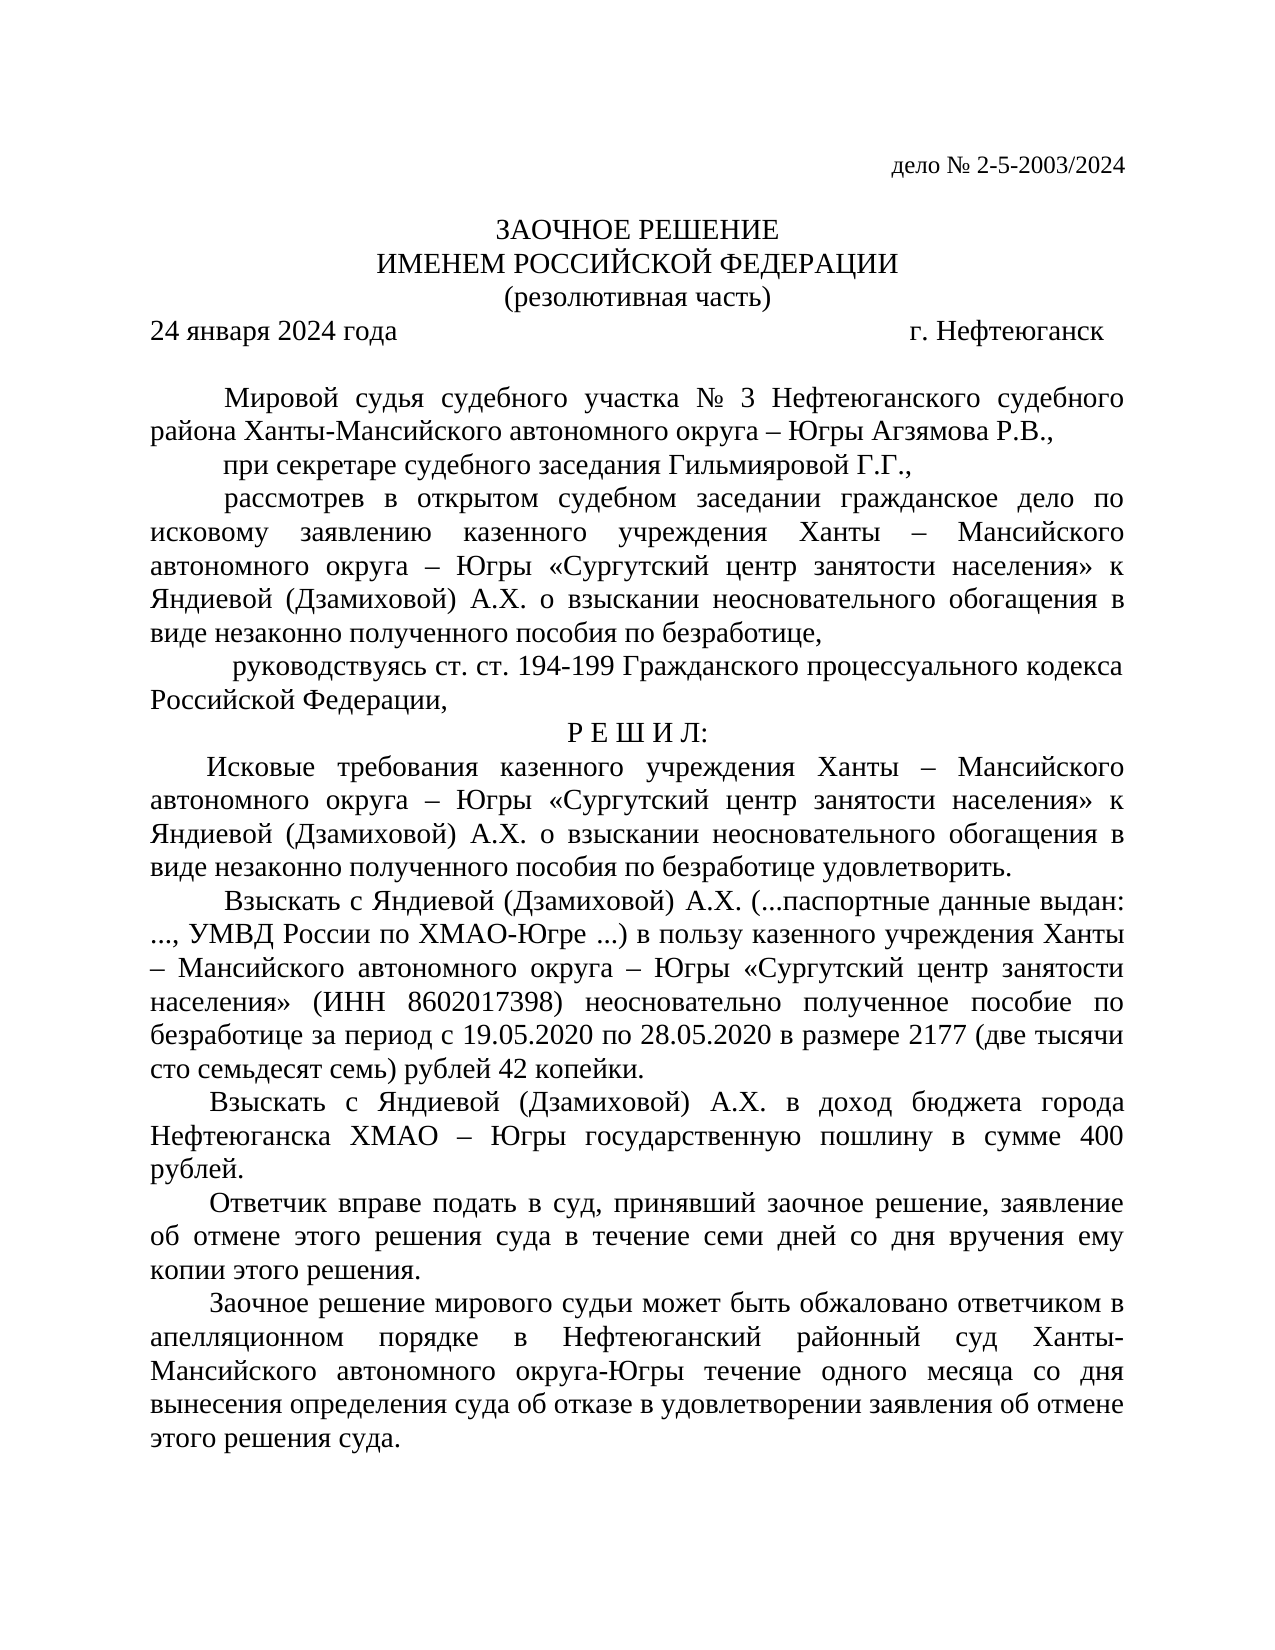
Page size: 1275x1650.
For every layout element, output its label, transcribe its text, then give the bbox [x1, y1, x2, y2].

text ИМЕНЕМ РОССИЙСКОЙ ФЕДЕРАЦИИ [150, 246, 1125, 279]
text (резолютивная часть) [150, 279, 1125, 313]
text Заочное решение мирового судьи может быть обжаловано ответчиком в апелляционном порядке в Нефтеюганский районный суд Ханты-Мансийского автономного округа-Югры течение одного месяца со дня вынесения определения суда об отказе в удовлетворении заявления об отмене этого решения суда. [150, 1286, 1125, 1453]
text Исковые требования казенного учреждения Ханты – Мансийского автономного округа – Югры «Сургутский центр занятости населения» к Яндиевой (Дзамиховой) А.Х. о взыскании неосновательного обогащения в виде незаконно полученного пособия по безработице удовлетворить. [150, 749, 1125, 883]
text при секретаре судебного заседания Гильмияровой Г.Г., [150, 447, 1125, 481]
text 24 января 2024 года г. Нефтеюганск [150, 313, 1125, 346]
text Ответчик вправе подать в суд, принявший заочное решение, заявление об отмене этого решения суда в течение семи дней со дня вручения ему копии этого решения. [150, 1185, 1125, 1286]
text руководствуясь ст. ст. 194-199 Гражданского процессуального кодекса Российской Федерации, [150, 648, 1125, 715]
text ЗАОЧНОЕ РЕШЕНИЕ [150, 212, 1125, 246]
text Взыскать с Яндиевой (Дзамиховой) А.Х. в доход бюджета города Нефтеюганска ХМАО – Югры государственную пошлину в сумме 400 рублей. [150, 1084, 1125, 1185]
text дело № 2-5-2003/2024 [150, 150, 1125, 179]
text Взыскать с Яндиевой (Дзамиховой) А.Х. (...паспортные данные выдан: ..., УМВД России по ХМАО-Югре ...) в пользу казенного учреждения Ханты – Мансийского автономного округа – Югры «Сургутский центр занятости населения» (ИНН 8602017398) неосновательно полученное пособие по безработице за период с 19.05.2020 по 28.05.2020 в размере 2177 (две тысячи сто семьдесят семь) рублей 42 копейки. [150, 883, 1125, 1084]
text рассмотрев в открытом судебном заседании гражданское дело по исковому заявлению казенного учреждения Ханты – Мансийского автономного округа – Югры «Сургутский центр занятости населения» к Яндиевой (Дзамиховой) А.Х. о взыскании неосновательного обогащения в виде незаконно полученного пособия по безработице, [150, 481, 1125, 648]
text Р Е Ш И Л: [150, 715, 1125, 749]
text Мировой судья судебного участка № 3 Нефтеюганского судебного района Ханты-Мансийского автономного округа – Югры Агзямова Р.В., [150, 380, 1125, 447]
